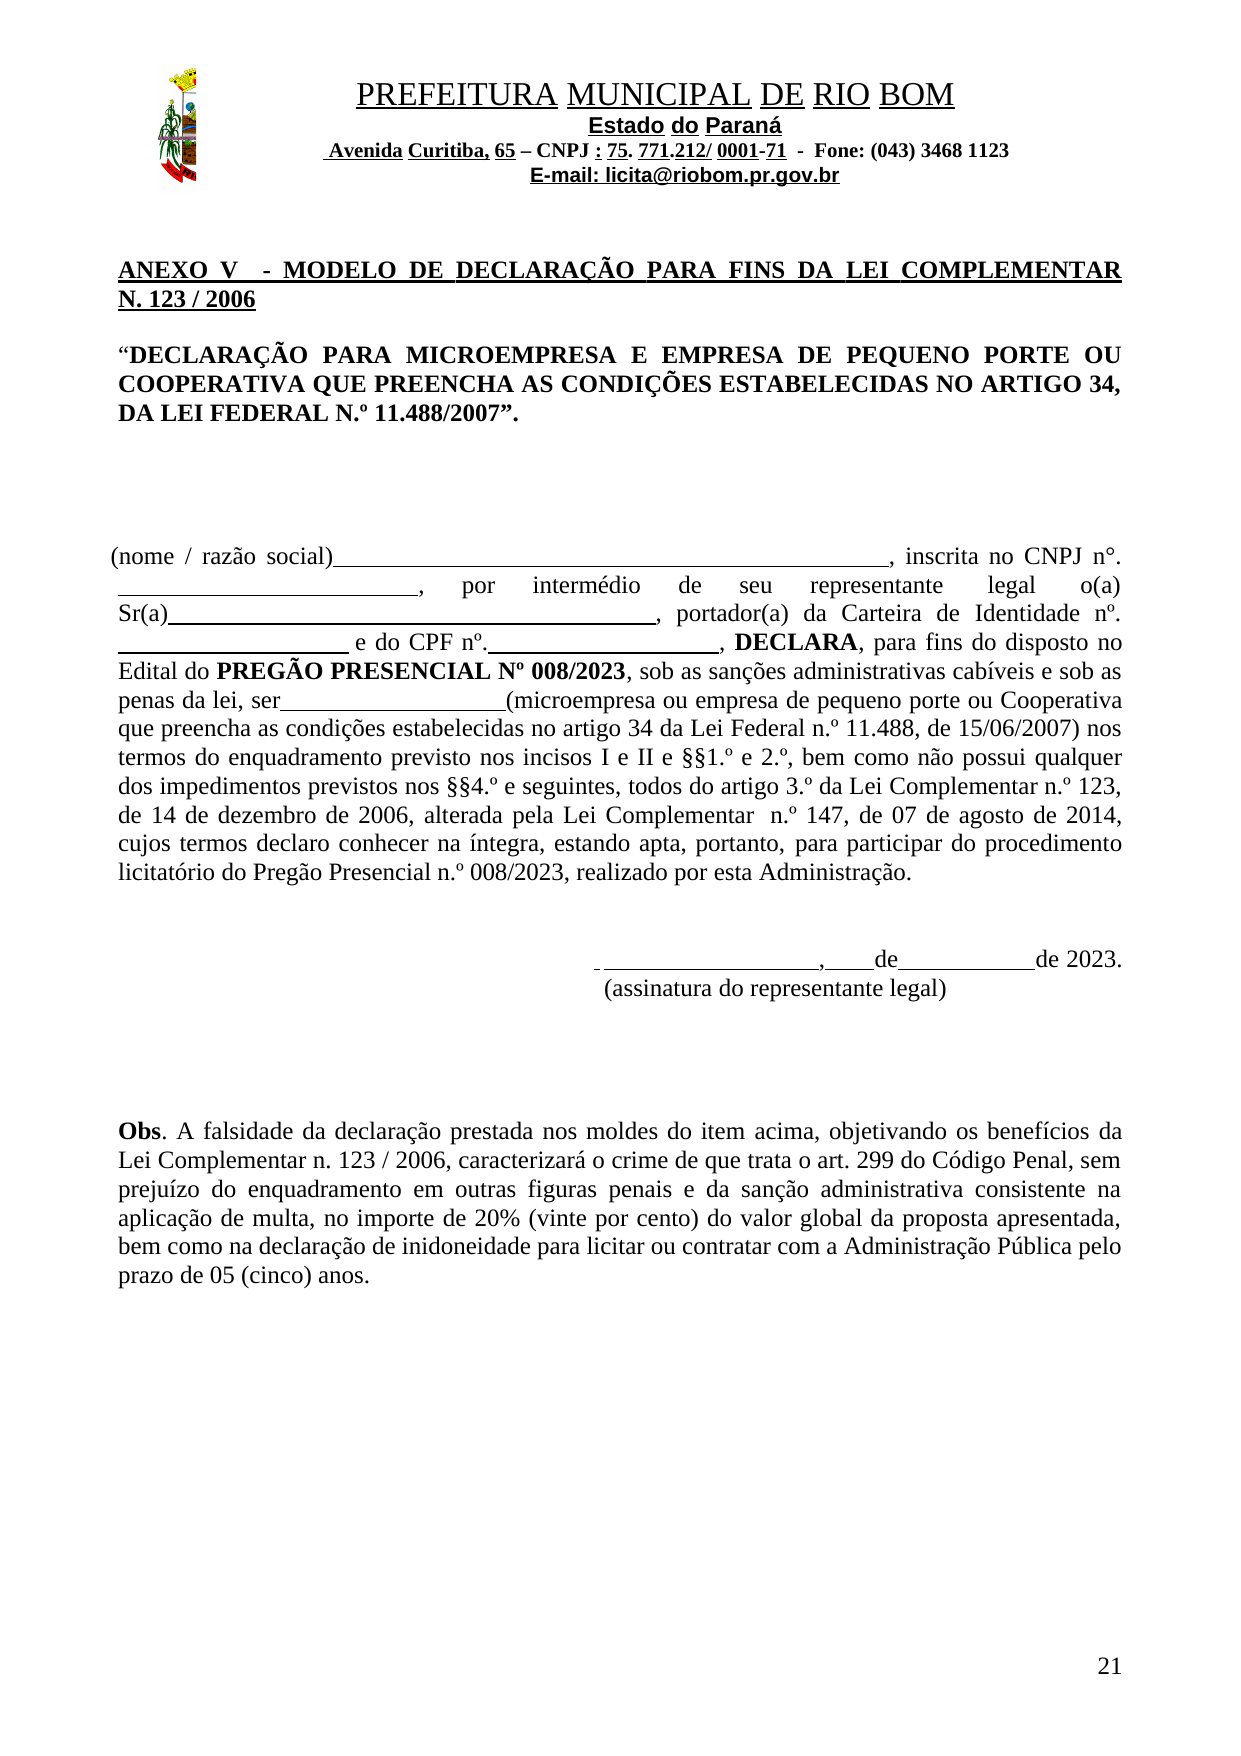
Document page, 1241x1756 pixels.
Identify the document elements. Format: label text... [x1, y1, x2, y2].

text , por intermédio de seu representante legal o(a) Sr(a) , portador(a) da Carteira de Identidade nº. [118, 570, 1122, 627]
text ANEXO V - MODELO DE DECLARAÇÃO PARA FINS DA LEI COMPLEMENTAR N. 123 / 2006 [118, 283, 1122, 312]
picture [157, 63, 197, 194]
text ANEXO V - MODELO DE DECLARAÇÃO PARA FINS DA LEI COMPLEMENTAR N. 123 / 2006 [118, 255, 1122, 280]
text Obs. A falsidade da declaração prestada nos moldes do item acima, objetivando os benefícios da Lei Complementar n. 123 / 2006, caracterizará o crime de que trata o art. 299 do Código Penal, sem prejuízo do enquadramento em outras figuras penais e da sanção administrativa consistente na aplicação de multa, no importe de 20% (vinte por cento) do valor global da proposta apresentada, bem como na declaração de inidoneidade para licitar ou contratar com a Administração Pública pelo prazo de 05 (cinco) anos. [118, 1116, 1122, 1289]
text , de de 2023. (assinatura do representante legal) [593, 944, 1122, 1001]
text e do CPF nº. , DECLARA, para fins do disposto no Edital do PREGÃO PRESENCIAL Nº 008/2023, sob as sanções administrativas cabíveis e sob as penas da lei, ser (microempresa ou empresa de pequeno porte ou Cooperativa que preencha as condições estabelecidas no artigo 34 da Lei Federal n.º 11.488, de 15/06/2007) nos termos do enquadramento previsto nos incisos I e II e §§1.º e 2.º, bem como não possui qualquer dos impedimentos previstos nos §§4.º e seguintes, todos do artigo 3.º da Lei Complementar n.º 123, de 14 de dezembro de 2006, alterada pela Lei Complementar n.º 147, de 07 de agosto de 2014, cujos termos declaro conhecer na íntegra, estando apta, portanto, para participar do procedimento licitatório do Pregão Presencial n.º 008/2023, realizado por esta Administração. [118, 627, 1122, 886]
text (nome / razão social) , inscrita no CNPJ n°. [48, 541, 1192, 570]
text “DECLARAÇÃO PARA MICROEMPRESA E EMPRESA DE PEQUENO PORTE OU COOPERATIVA QUE PREENCHA AS CONDIÇÕES ESTABELECIDAS NO ARTIGO 34, DA LEI FEDERAL N.º 11.488/2007”. [118, 341, 1122, 427]
